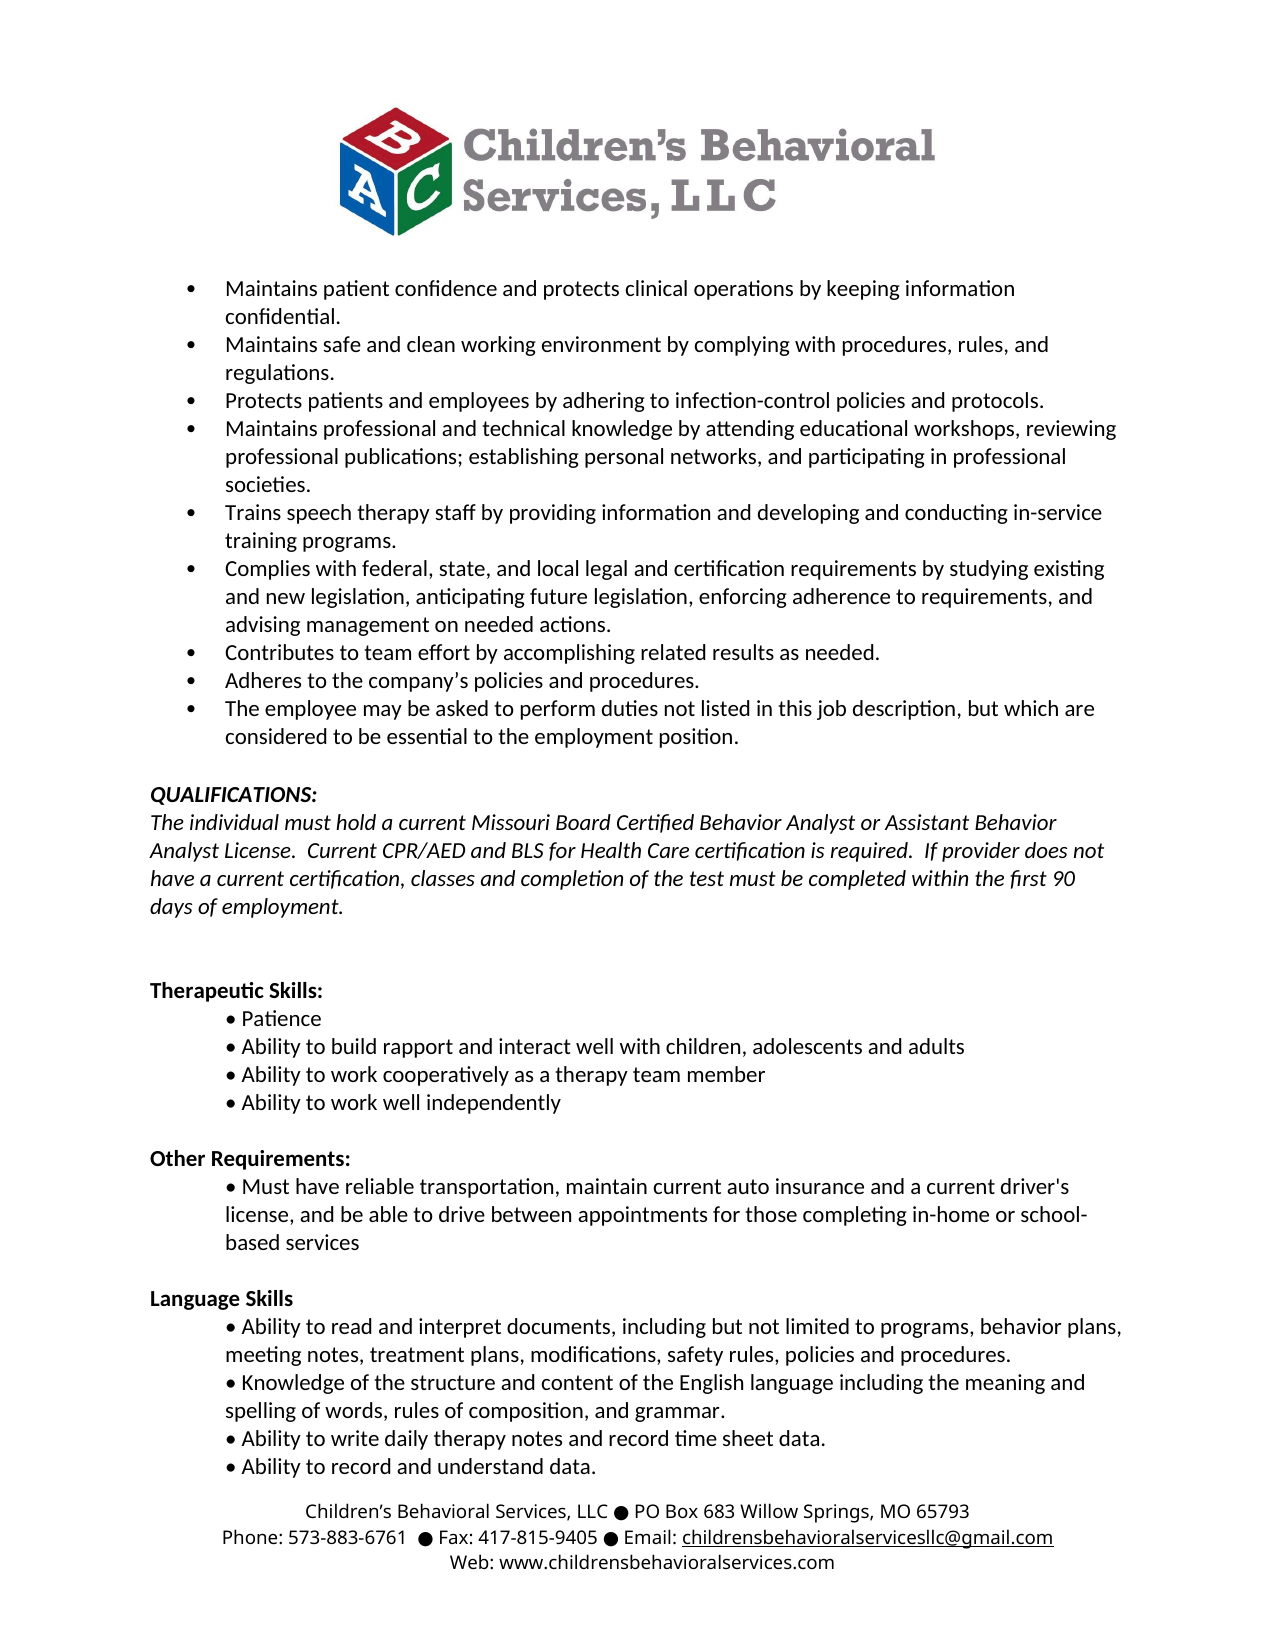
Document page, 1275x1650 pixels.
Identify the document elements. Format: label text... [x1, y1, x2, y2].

text QUALIFICATIONS: [150, 780, 1125, 808]
list The employee may be asked to perform duties not listed in this job description, but which are considered to be essential to the employment position. [187, 694, 1125, 751]
text Language Skills [150, 1284, 1125, 1312]
list Maintains professional and technical knowledge by attending educational workshops, reviewing professional publications; establishing personal networks, and participating in professional societies. [187, 414, 1125, 498]
text • Patience [150, 1004, 1125, 1032]
list Maintains patient confidence and protects clinical operations by keeping information confidential. [187, 274, 1125, 330]
text The individual must hold a current Missouri Board Certified Behavior Analyst or Assistant Behavior Analyst License. Current CPR/AED and BLS for Health Care certification is required. If provider does not have a current certification, classes and completion of the test must be completed within the first 90 days of employment. [150, 808, 1125, 920]
text • Knowledge of the structure and content of the English language including the meaning and spelling of words, rules of composition, and grammar. [225, 1368, 1125, 1424]
text Therapeutic Skills: [150, 976, 1125, 1004]
list Trains speech therapy staff by providing information and developing and conducting in-service training programs. [187, 498, 1125, 554]
text • Ability to read and interpret documents, including but not limited to programs, behavior plans, meeting notes, treatment plans, modifications, safety rules, policies and procedures. [225, 1312, 1125, 1368]
list Complies with federal, state, and local legal and certification requirements by studying existing and new legislation, anticipating future legislation, enforcing adherence to requirements, and advising management on needed actions. [187, 554, 1125, 638]
text • Ability to work well independently [150, 1088, 1125, 1116]
text • Must have reliable transportation, maintain current auto insurance and a current driver's license, and be able to drive between appointments for those completing in-home or school-based services [225, 1172, 1125, 1256]
list Adheres to the company’s policies and procedures. [187, 666, 1125, 694]
text Other Requirements: [150, 1144, 1125, 1172]
picture [305, 75, 970, 275]
text • Ability to write daily therapy notes and record time sheet data. [150, 1424, 1125, 1452]
text • Ability to record and understand data. [150, 1452, 1125, 1480]
text • Ability to build rapport and interact well with children, adolescents and adults [150, 1032, 1125, 1060]
text • Ability to work cooperatively as a therapy team member [150, 1060, 1125, 1088]
list Maintains safe and clean working environment by complying with procedures, rules, and regulations. [187, 330, 1125, 386]
list Protects patients and employees by adhering to infection-control policies and protocols. [187, 386, 1125, 414]
list Contributes to team effort by accomplishing related results as needed. [187, 638, 1125, 666]
